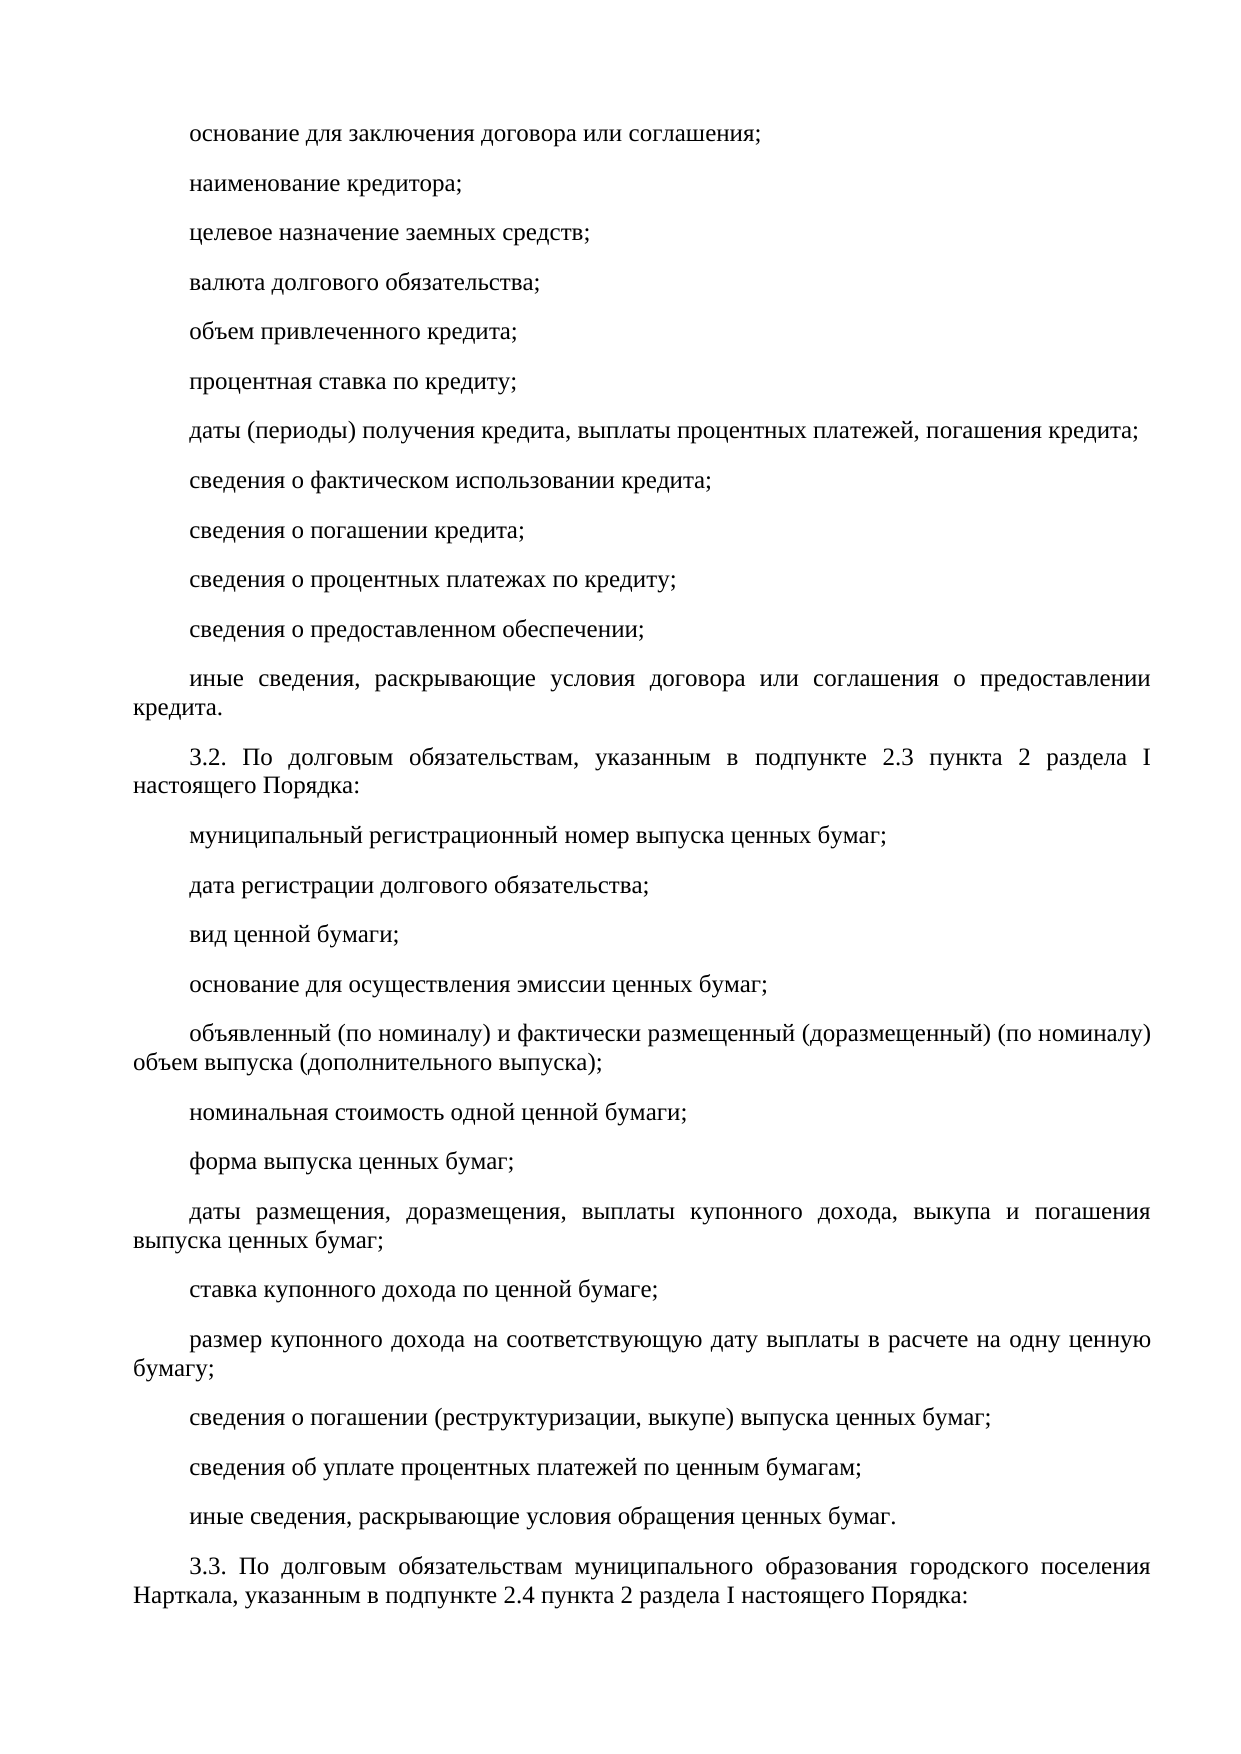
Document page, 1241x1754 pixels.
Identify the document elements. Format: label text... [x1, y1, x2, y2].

text даты (периоды) получения кредита, выплаты процентных платежей, погашения кредита; [133, 416, 1152, 444]
text валюта долгового обязательства; [133, 267, 1152, 296]
text сведения о процентных платежах по кредиту; [133, 564, 1152, 593]
text номинальная стоимость одной ценной бумаги; [133, 1097, 1152, 1126]
text форма выпуска ценных бумаг; [133, 1146, 1152, 1175]
text 3.2. По долговым обязательствам, указанным в подпункте 2.3 пункта 2 раздела I настоящего Порядка: [133, 742, 1152, 799]
text сведения о предоставленном обеспечении; [133, 614, 1152, 643]
text целевое назначение заемных средств; [133, 217, 1152, 246]
text сведения о фактическом использовании кредита; [133, 465, 1152, 494]
text основание для осуществления эмиссии ценных бумаг; [133, 969, 1152, 998]
text объем привлеченного кредита; [133, 316, 1152, 345]
text наименование кредитора; [133, 168, 1152, 196]
text сведения об уплате процентных платежей по ценным бумагам; [133, 1452, 1152, 1481]
text размер купонного дохода на соответствующую дату выплаты в расчете на одну ценную бумагу; [133, 1324, 1152, 1381]
text процентная ставка по кредиту; [133, 366, 1152, 395]
text муниципальный регистрационный номер выпуска ценных бумаг; [133, 820, 1152, 849]
text иные сведения, раскрывающие условия договора или соглашения о предоставлении кредита. [133, 663, 1152, 721]
text вид ценной бумаги; [133, 919, 1152, 948]
text дата регистрации долгового обязательства; [133, 870, 1152, 898]
text иные сведения, раскрывающие условия обращения ценных бумаг. [133, 1501, 1152, 1530]
text даты размещения, доразмещения, выплаты купонного дохода, выкупа и погашения выпуска ценных бумаг; [133, 1196, 1152, 1253]
text основание для заключения договора или соглашения; [133, 118, 1152, 147]
text сведения о погашении (реструктуризации, выкупе) выпуска ценных бумаг; [133, 1402, 1152, 1431]
text ставка купонного дохода по ценной бумаге; [133, 1274, 1152, 1303]
text объявленный (по номиналу) и фактически размещенный (доразмещенный) (по номиналу) объем выпуска (дополнительного выпуска); [133, 1018, 1152, 1076]
text 3.3. По долговым обязательствам муниципального образования городского поселения Нарткала, указанным в подпункте 2.4 пункта 2 раздела I настоящего Порядка: [133, 1551, 1152, 1608]
text сведения о погашении кредита; [133, 515, 1152, 543]
